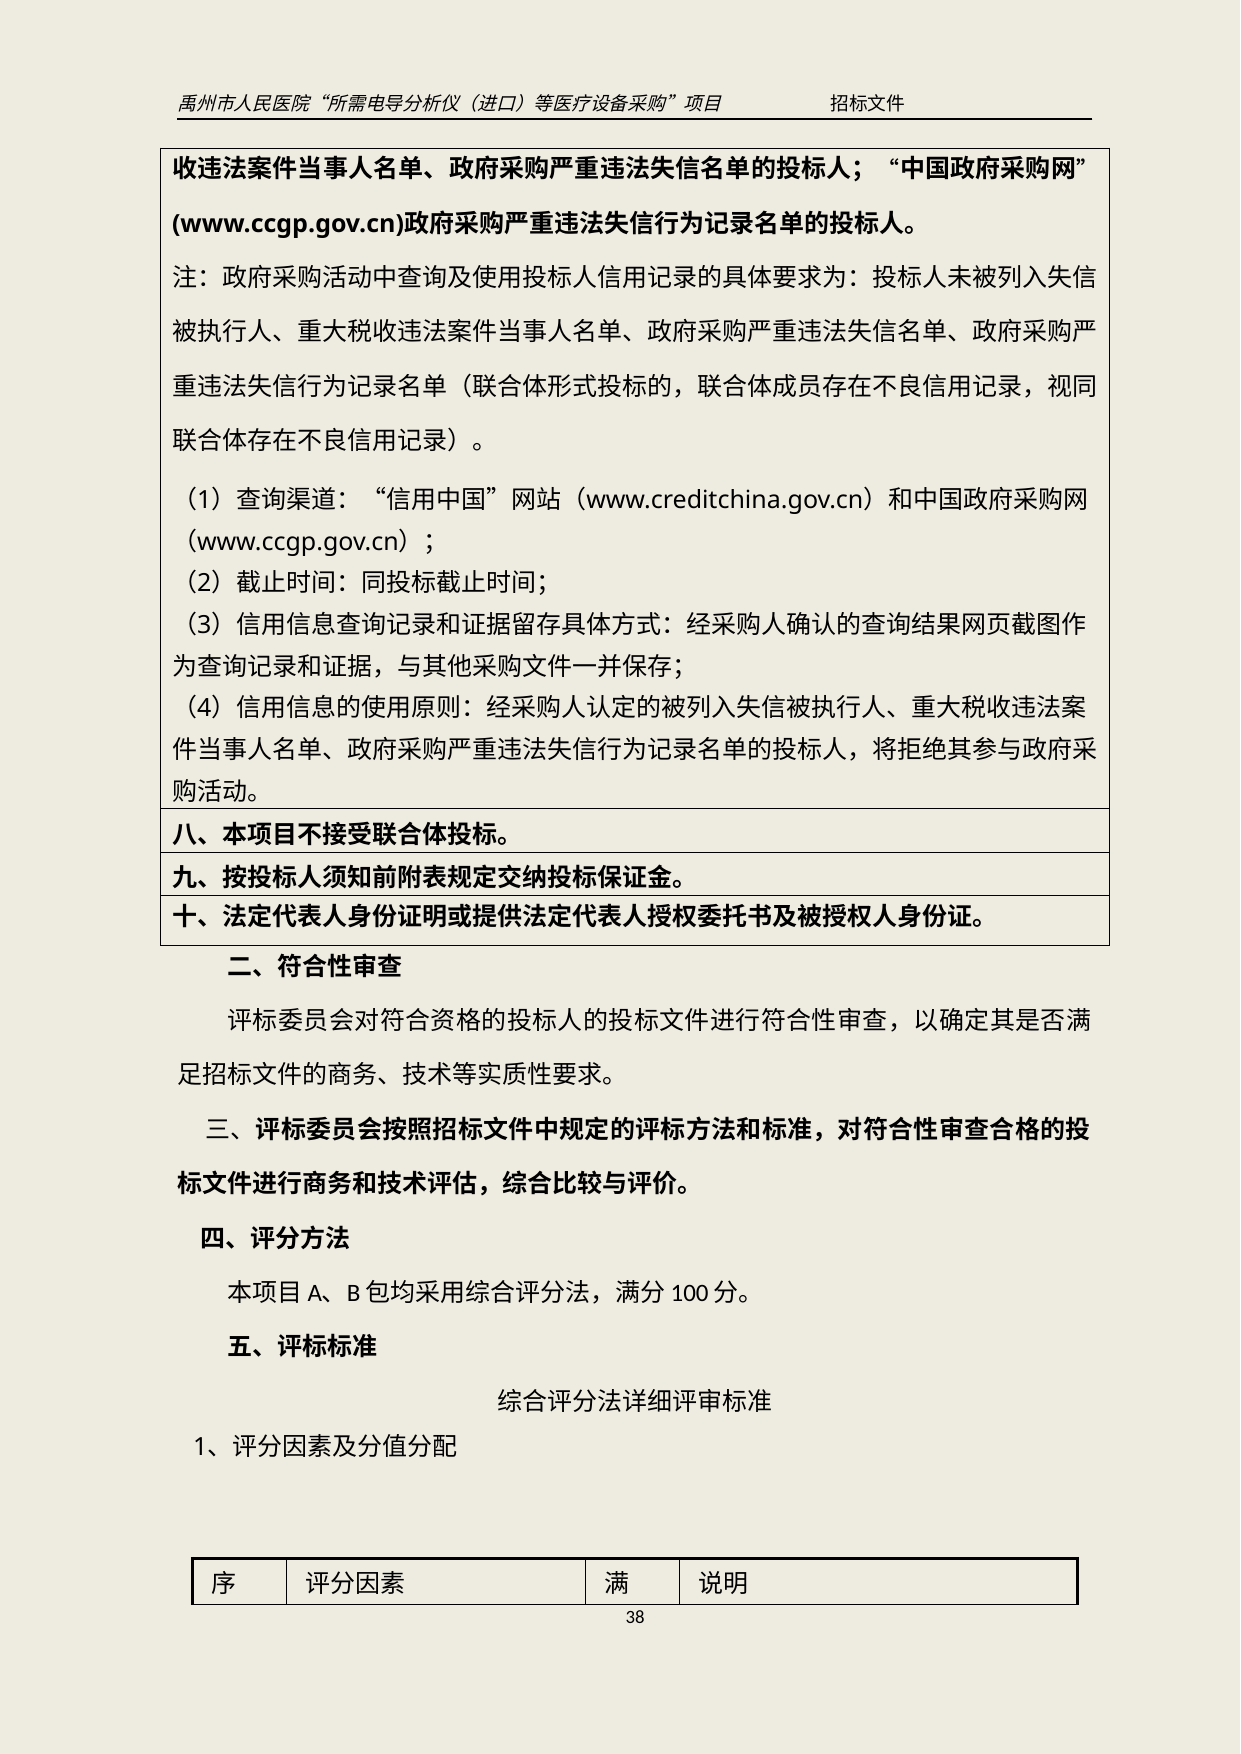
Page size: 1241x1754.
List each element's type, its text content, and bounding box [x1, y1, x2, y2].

text 四、评分方法 [177, 1218, 1092, 1254]
table_header 满分 [586, 1560, 679, 1604]
text 三、评标委员会按照招标文件中规定的评标方法和标准，对符合性审查合格的投标文件进行商务和技术评估，综合比较与评价。 [177, 1109, 1092, 1200]
text 1、评分因素及分值分配 [193, 1427, 1065, 1463]
table_header 说明 [680, 1560, 1076, 1604]
text 二、符合性审查 [177, 946, 1092, 982]
table_header 序号 [194, 1560, 286, 1604]
text 本项目A、B包均采用综合评分法，满分100分。 [177, 1272, 1092, 1309]
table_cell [161, 149, 1109, 808]
table_header 评分因素 [287, 1560, 585, 1604]
table_cell 十、法定代表人身份证明或提供法定代表人授权委托书及被授权人身份证。 [161, 896, 1109, 945]
text 五、评标标准 [177, 1327, 1092, 1363]
text 综合评分法详细评审标准 [177, 1381, 1092, 1417]
table_cell 八、本项目不接受联合体投标。 [161, 809, 1109, 852]
text 评标委员会对符合资格的投标人的投标文件进行符合性审查，以确定其是否满足招标文件的商务、技术等实质性要求。 [177, 1001, 1092, 1091]
table_cell 九、按投标人须知前附表规定交纳投标保证金。 [161, 853, 1109, 895]
